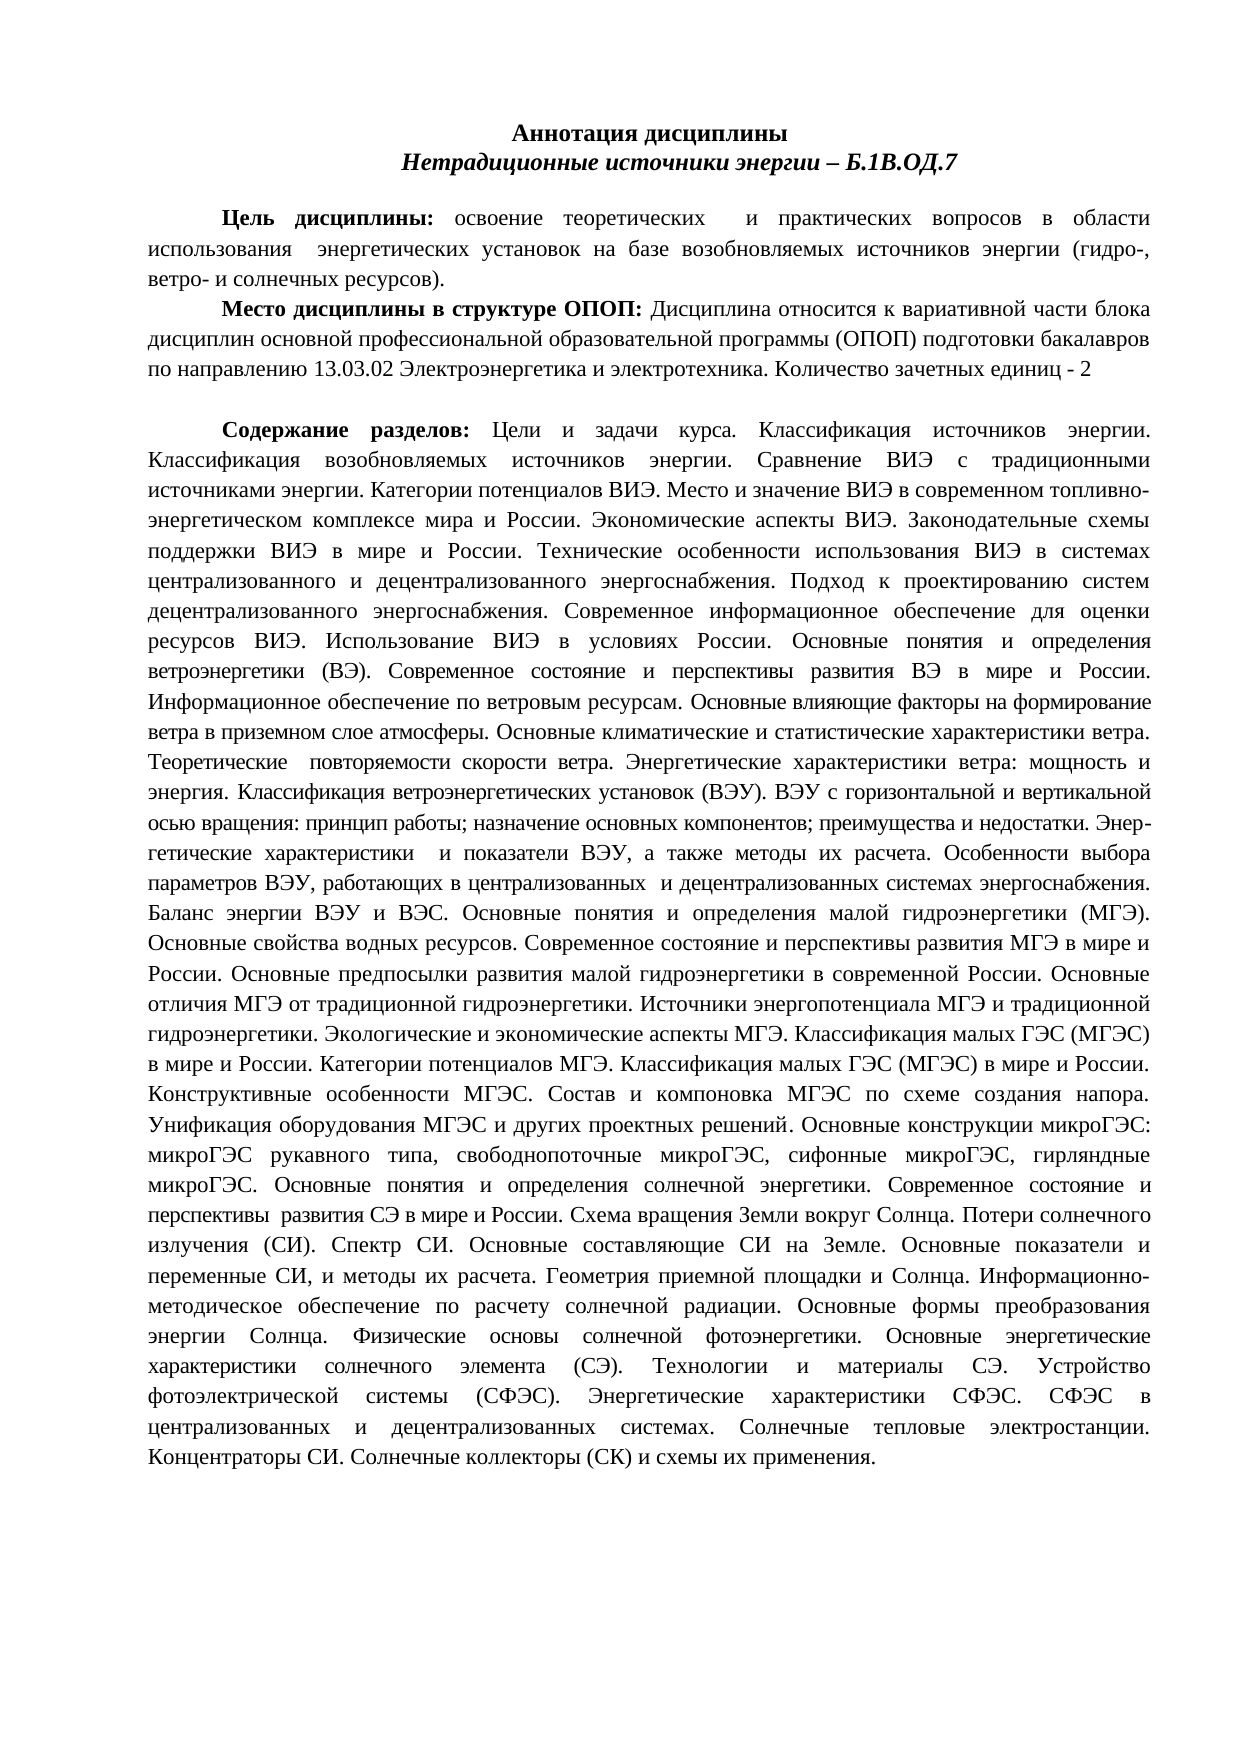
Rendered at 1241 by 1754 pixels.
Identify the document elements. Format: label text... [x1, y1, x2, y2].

text Цель дисциплины: освоение теоретических и практических вопросов в области использования энергетических установок на базе возобновляемых источников энергии (гидро-, ветро- и солнечных ресурсов). [148, 204, 1152, 291]
subtitle Нетрадиционные источники энергии – Б.1В.ОД.7 [207, 147, 1152, 176]
text Содержание разделов: Цели и задачи курса. Классификация источников энергии. Классификация возобновляемых источников энергии. Сравнение ВИЭ с традиционными источниками энергии. Категории потенциалов ВИЭ. Место и значение ВИЭ в современном топливно-энергетическом комплексе мира и России. Экономические аспекты ВИЭ. Законодательные схемы поддержки ВИЭ в мире и России. Технические особенности использования ВИЭ в системах централизованного и децентрализованного энергоснабжения. Подход к проектированию систем децентрализованного энергоснабжения. Современное информационное обеспечение для оценки ресурсов ВИЭ. Использование ВИЭ в условиях России. Основные понятия и определения ветроэнергетики (ВЭ). Современное состояние и перспективы развития ВЭ в мире и России. Информационное обеспечение по ветровым ресурсам. Основные влияющие факторы на формирование ветра в приземном слое атмосферы. Основные климатические и статистические характеристики ветра. Теоретические повторяемости скорости ветра. Энергетические характеристики ветра: мощность и энергия. Классификация ветроэнергетических установок (ВЭУ). ВЭУ с горизонтальной и вертикальной осью вращения: принцип работы; назначение основных компонентов; преимущества и недостатки. Энергетические характеристики и показатели ВЭУ, а также методы их расчета. Особенности выбора параметров ВЭУ, работающих в централизованных и децентрализованных системах энергоснабжения. Баланс энергии ВЭУ и ВЭС. Основные понятия и определения малой гидроэнергетики (МГЭ). Основные свойства водных ресурсов. Современное состояние и перспективы развития МГЭ в мире и России. Основные предпосылки развития малой гидроэнергетики в современной России. Основные отличия МГЭ от традиционной гидроэнергетики. Источники энергопотенциала МГЭ и традиционной гидроэнергетики. Экологические и экономические аспекты МГЭ. Классификация малых ГЭС (МГЭС) в мире и России. Категории потенциалов МГЭ. Классификация малых ГЭС (МГЭС) в мире и России. Конструктивные особенности МГЭС. Состав и компоновка МГЭС по схеме создания напора. Унификация оборудования МГЭС и других проектных решений. Основные конструкции микроГЭС: микроГЭС рукавного типа, свободнопоточные микроГЭС, сифонные микроГЭС, гирляндные микроГЭС. Основные понятия и определения солнечной энергетики. Современное состояние и перспективы развития СЭ в мире и России. Схема вращения Земли вокруг Солнца. Потери солнечного излучения (СИ). Спектр СИ. Основные составляющие СИ на Земле. Основные показатели и переменные СИ, и методы их расчета. Геометрия приемной площадки и Солнца. Информационно-методическое обеспечение по расчету солнечной радиации. Основные формы преобразования энергии Солнца. Физические основы солнечной фотоэнергетики. Основные энергетические характеристики солнечного элемента (СЭ). Технологии и материалы СЭ. Устройство фотоэлектрической системы (СФЭС). Энергетические характеристики СФЭС. СФЭС в централизованных и децентрализованных системах. Солнечные тепловые электростанции. Концентраторы СИ. Солнечные коллекторы (СК) и схемы их применения. [148, 416, 1152, 1469]
text Место дисциплины в структуре ОПОП: Дисциплина относится к вариативной части блока дисциплин основной профессиональной образовательной программы (ОПОП) подготовки бакалавров по направлению 13.03.02 Электроэнергетика и электротехника. Количество зачетных единиц - 2 [148, 295, 1152, 382]
text Аннотация дисциплины [148, 118, 1152, 147]
